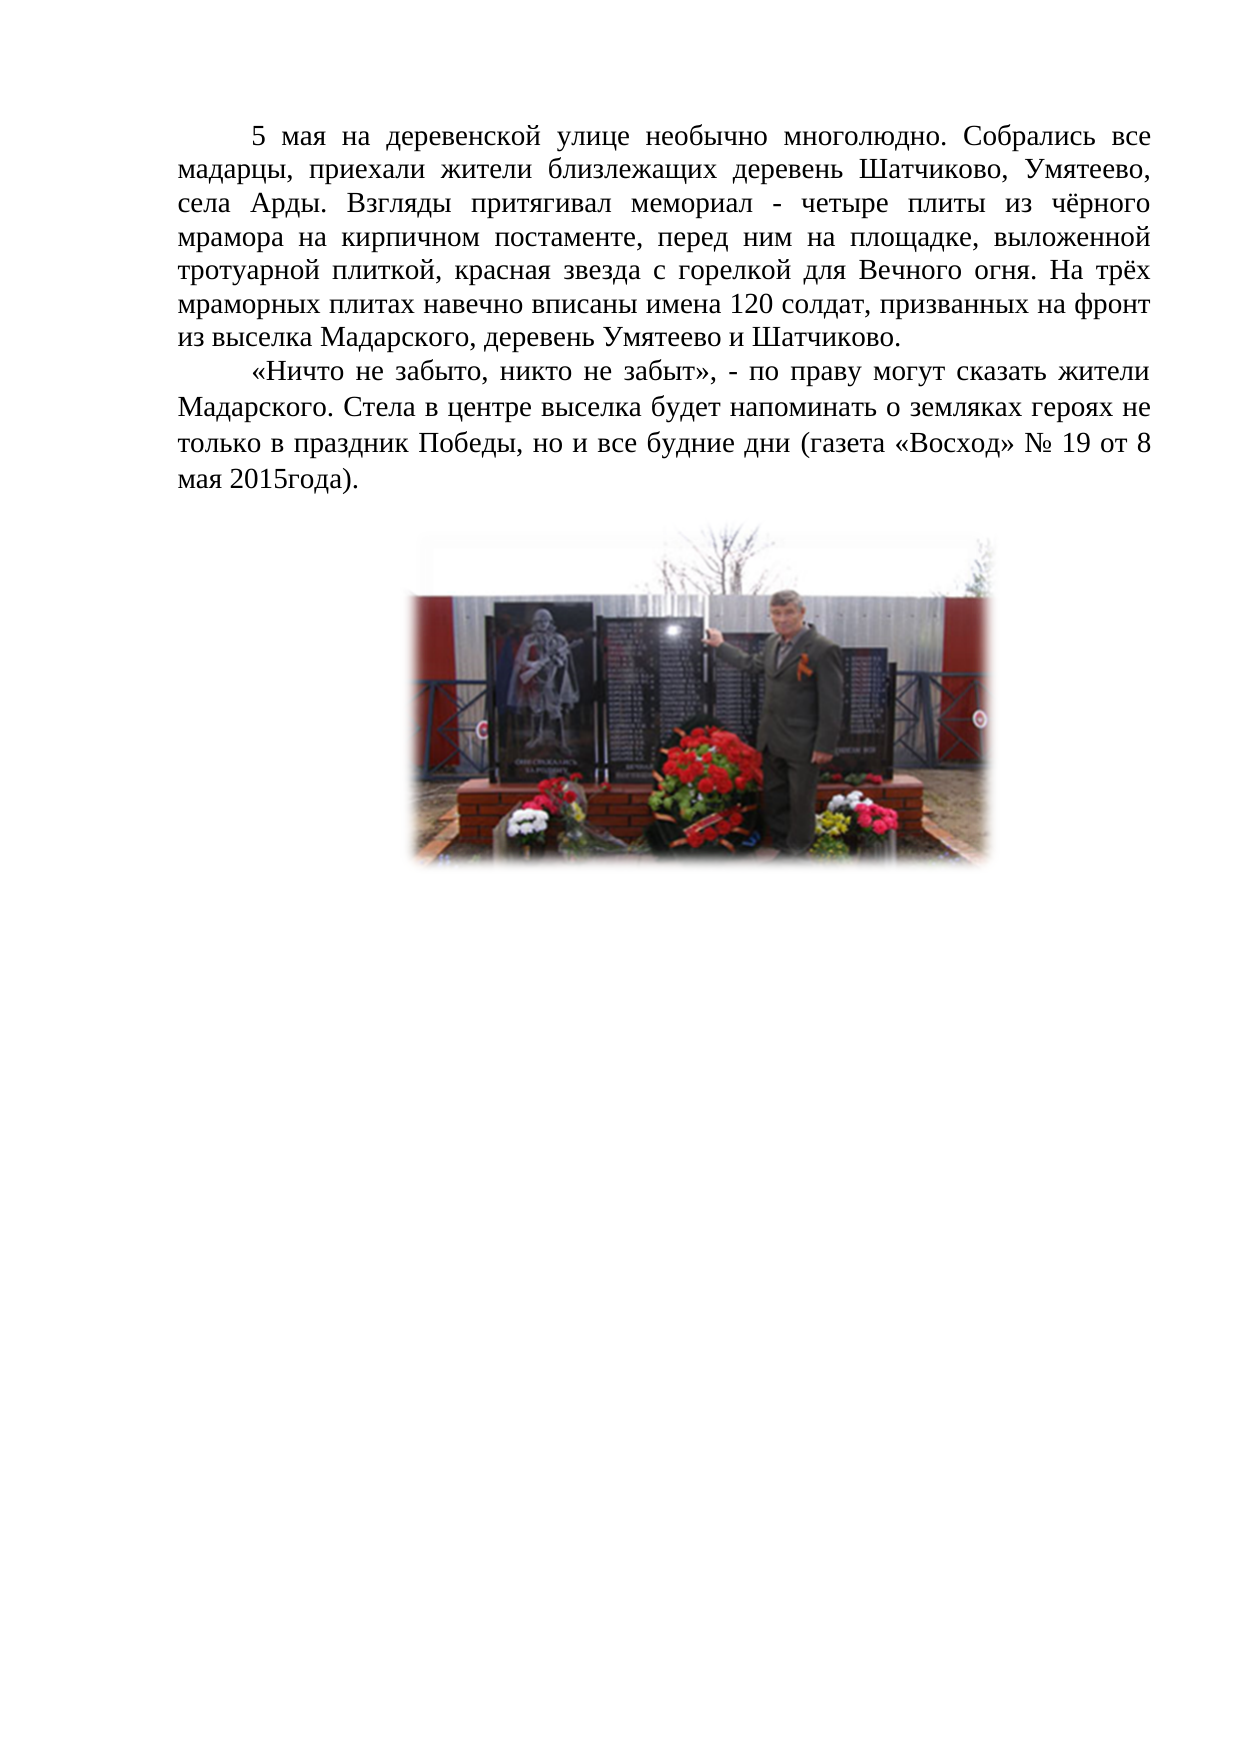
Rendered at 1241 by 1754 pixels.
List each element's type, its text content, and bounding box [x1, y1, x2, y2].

text «Ничто не забыто, никто не забыт», - по праву могут сказать жители Мадарского. Стела в центре выселка будет напоминать о земляках героях не только в праздник Победы, но и все будние дни (газета «Восход» № 19 от 8 мая 2015года). [177, 353, 1152, 495]
text 5 мая на деревенской улице необычно многолюдно. Собрались все мадарцы, приехали жители близлежащих деревень Шатчиково, Умятеево, села Арды. Взгляды притягивал мемориал - четыре плиты из чёрного мрамора на кирпичном постаменте, перед ним на площадке, выложенной тротуарной плиткой, красная звезда с горелкой для Вечного огня. На трёх мраморных плитах навечно вписаны имена 120 солдат, призванных на фронт из выселка Мадарского, деревень Умятеево и Шатчиково. [177, 118, 1152, 353]
picture [399, 514, 1003, 877]
